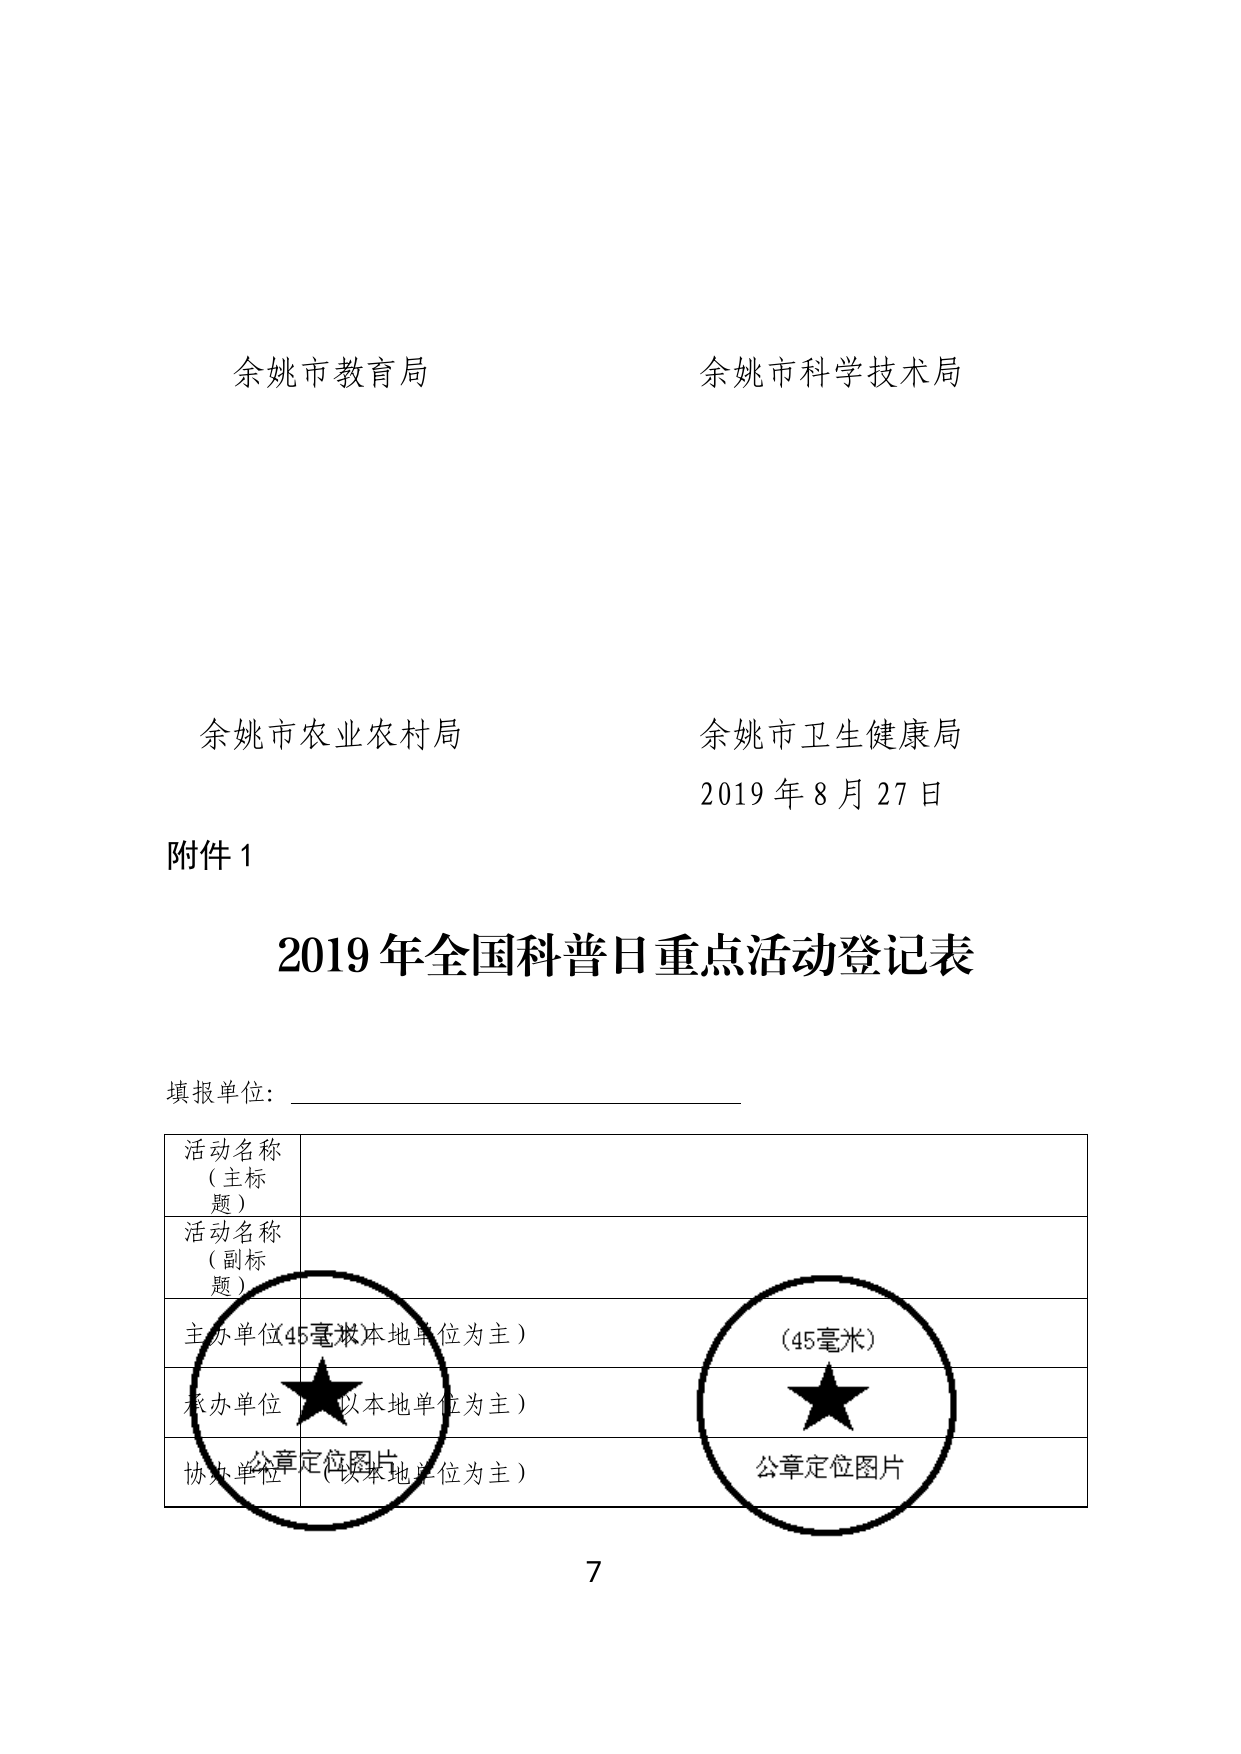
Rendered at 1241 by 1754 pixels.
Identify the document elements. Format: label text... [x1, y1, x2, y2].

table_cell （以本地单位为主） [301, 1299, 1087, 1367]
table_cell 活动名称 （副标题） [165, 1217, 300, 1297]
text 填报单位： [165, 1076, 1087, 1105]
table_cell （以本地单位为主） [301, 1438, 1087, 1506]
table_cell （以本地单位为主） [301, 1368, 1087, 1437]
table_cell 承办单位 [165, 1368, 300, 1437]
table_cell 主办单位 [165, 1299, 300, 1367]
table_header 活动名称（主标题） [165, 1135, 300, 1216]
table_cell [301, 1217, 1087, 1297]
text 余姚市教育局 余姚市科学技术局 [165, 340, 1087, 400]
text 附件1 [165, 823, 1087, 883]
text 2019年8月27日 [165, 762, 1087, 823]
text 余姚市农业农村局 余姚市卫生健康局 [165, 702, 1087, 762]
table_header [301, 1135, 1087, 1216]
table_cell 协办单位 [165, 1438, 300, 1506]
text 2019年全国科普日重点活动登记表 [165, 913, 1087, 986]
